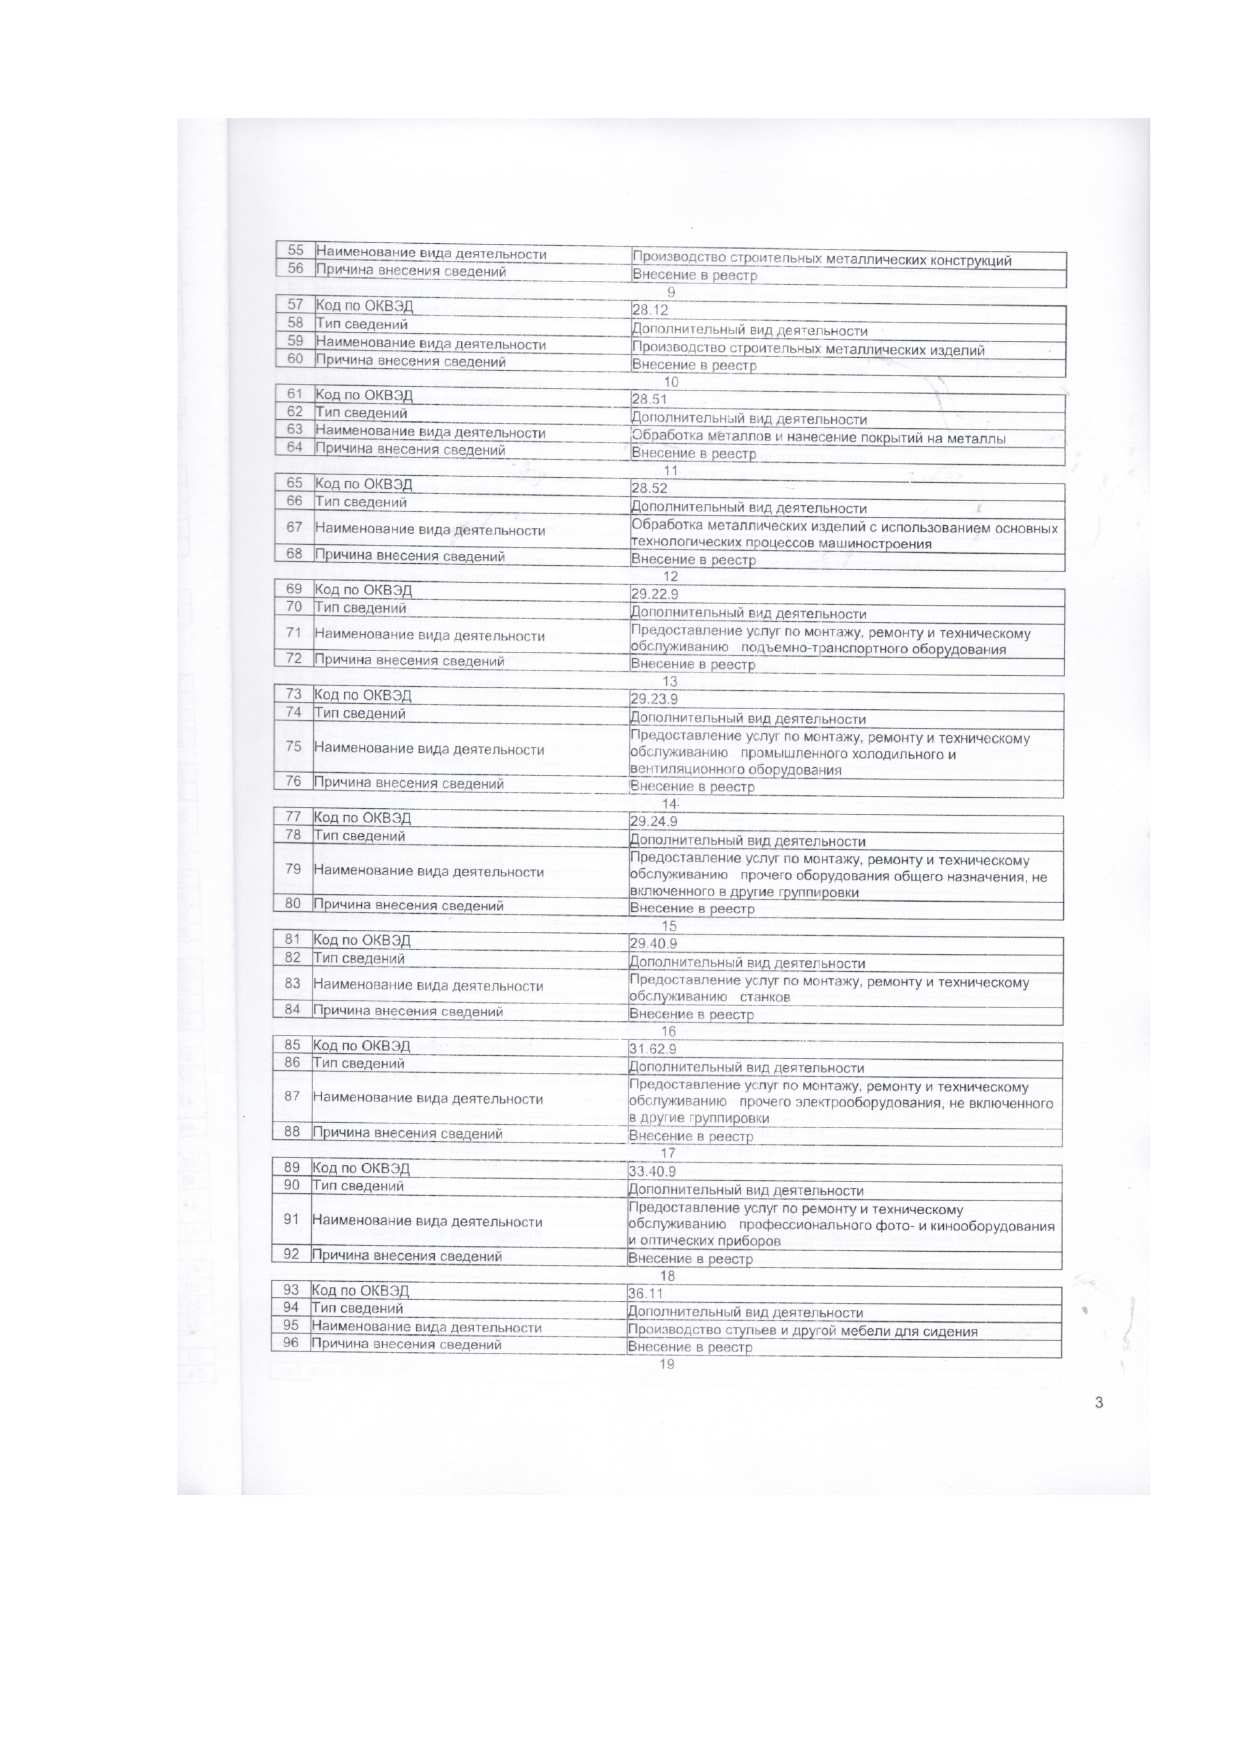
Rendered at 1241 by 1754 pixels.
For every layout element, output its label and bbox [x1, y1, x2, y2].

picture [177, 118, 1151, 1495]
